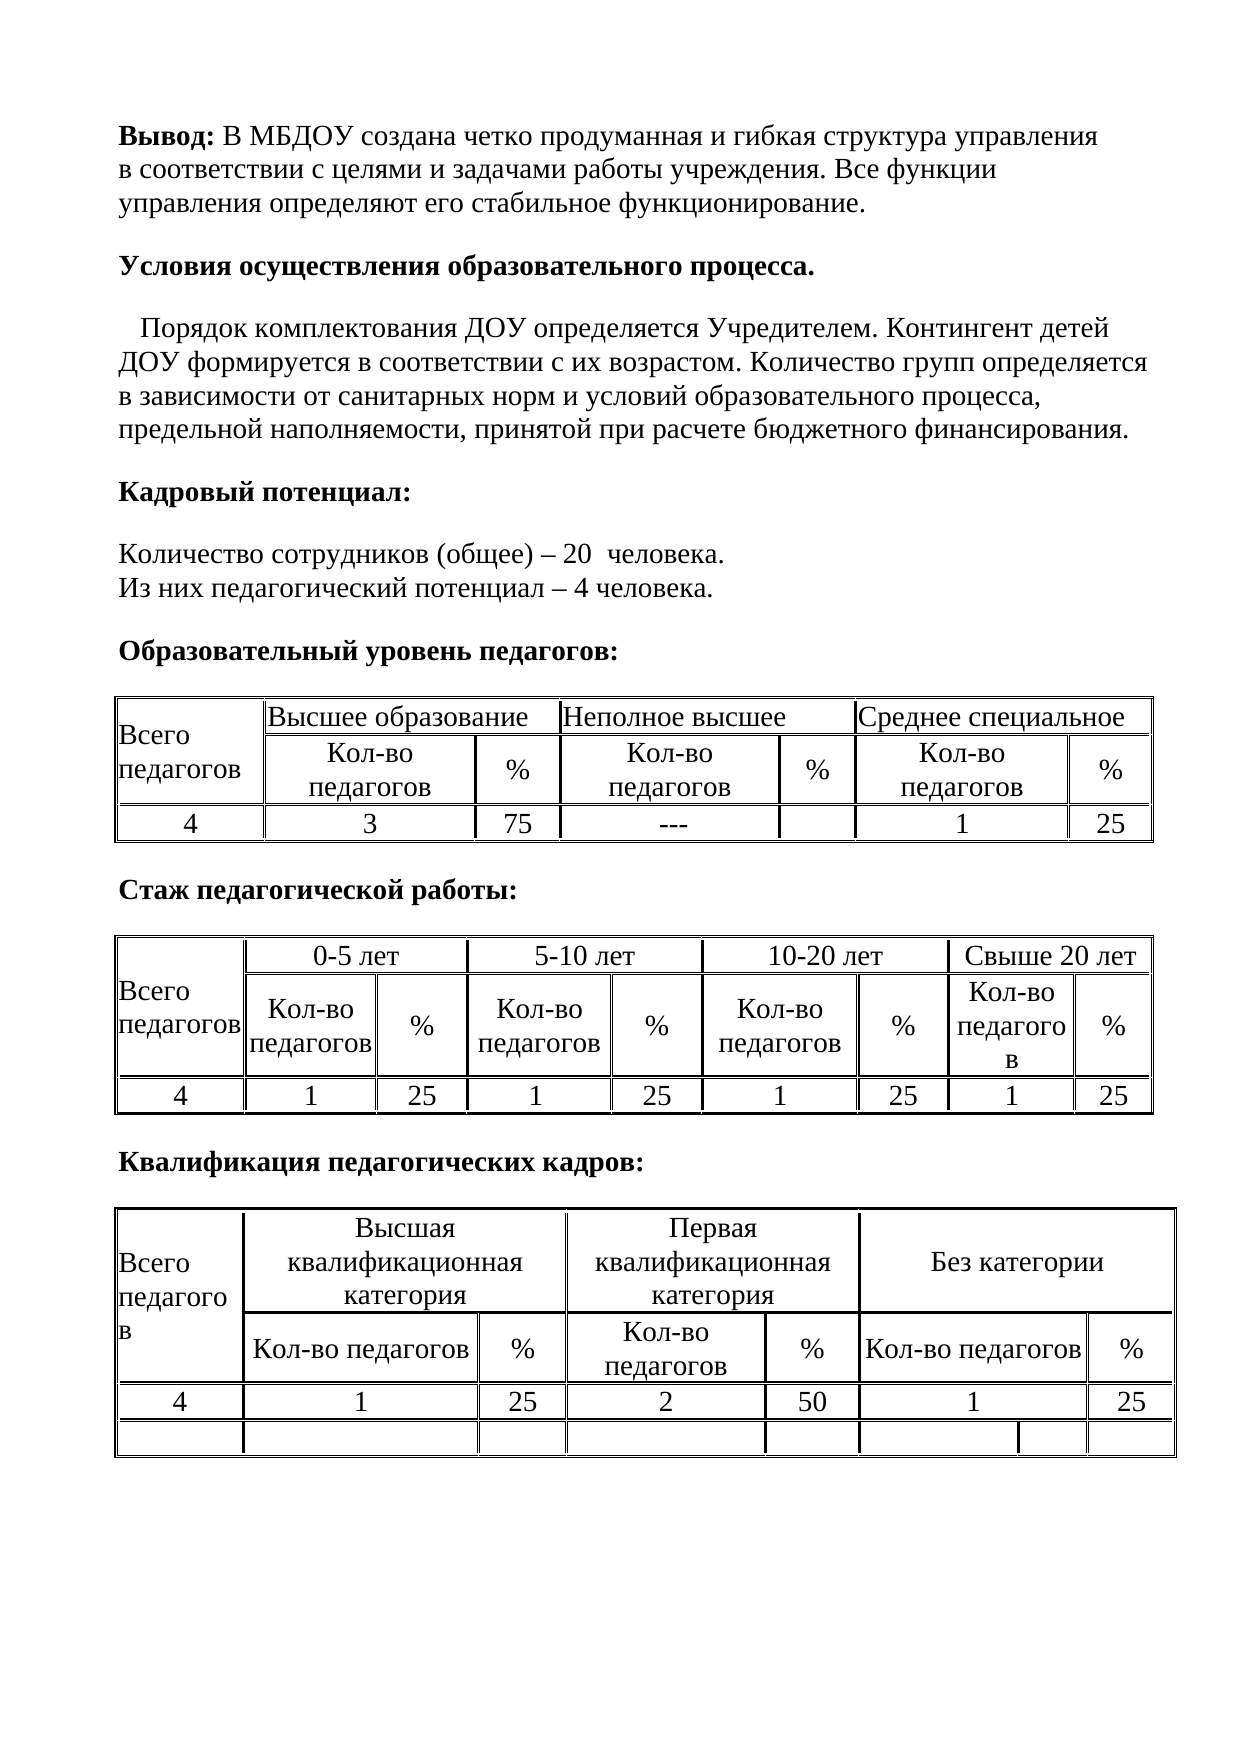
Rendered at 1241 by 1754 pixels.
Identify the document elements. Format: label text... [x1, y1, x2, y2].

text Порядок комплектования ДОУ определяется Учредителем. Контингент детей ДОУ формируется в соответствии с их возрастом. Количество групп определяется в зависимости от санитарных норм и условий образовательного процесса, предельной наполняемости, принятой при расчете бюджетного финансирования. [118, 311, 1152, 445]
table_cell 25 [858, 1079, 948, 1112]
table_cell [765, 1422, 859, 1455]
table_header Без категории [859, 1210, 1174, 1311]
text Стаж педагогической работы: [118, 872, 1152, 905]
table_cell --- [560, 806, 779, 839]
text Кадровый потенциал: [118, 474, 1152, 507]
text Вывод: В МБДОУ создана четко продуманная и гибкая структура управления в соответствии с целями и задачами работы учреждения. Все функции управления определяют его стабильное функционирование. [118, 118, 1152, 219]
table_header Неполное высшее [560, 699, 855, 732]
table_cell % [613, 975, 701, 1075]
table_cell Кол-во педагогов [861, 1314, 1086, 1381]
table_header Среднее специальное [855, 699, 1151, 732]
table_cell 2 [568, 1385, 764, 1418]
table_cell Кол-во педагогов [245, 1314, 477, 1381]
table_cell % [1089, 1311, 1174, 1381]
table_cell 25 [377, 1079, 467, 1112]
table_cell % [781, 736, 854, 803]
table_cell 50 [767, 1385, 858, 1418]
text Квалификация педагогических кадров: [118, 1144, 1152, 1178]
table_cell 75 [475, 806, 560, 839]
text Образовательный уровень педагогов: [118, 633, 1152, 666]
table_cell Кол-во педагогов [469, 975, 610, 1075]
table_cell 1 [855, 806, 1069, 839]
table_cell Кол-во педагогов [568, 1314, 764, 1381]
table_header 10-20 лет [702, 938, 948, 971]
table_cell Кол-во педагогов [857, 736, 1067, 803]
table_cell [1088, 1418, 1174, 1455]
table_cell [243, 1422, 479, 1455]
table_cell % [1070, 733, 1151, 803]
table_cell 25 [1069, 803, 1152, 839]
table_cell [479, 1422, 567, 1455]
table_cell Кол-во педагогов [704, 975, 856, 1075]
table_cell [859, 1422, 1018, 1455]
table_header Всего педагогов [118, 1210, 243, 1381]
table_cell [779, 806, 855, 839]
table_cell 1 [861, 1385, 1086, 1418]
table_header 0-5 лет [245, 936, 467, 971]
table_cell 25 [1075, 1075, 1151, 1112]
table_cell 3 [265, 806, 475, 839]
table_cell 1 [467, 1079, 611, 1112]
text Из них педагогический потенциал – 4 человека. [118, 570, 1152, 604]
table_cell [1018, 1422, 1087, 1455]
table_cell [118, 1418, 243, 1455]
table_header Высшее образование [265, 697, 560, 732]
table_cell 25 [480, 1385, 565, 1418]
table_cell 1 [245, 1385, 477, 1418]
table_header Высшая квалификационная категория [243, 1210, 567, 1311]
table_cell % [860, 975, 947, 1075]
table_cell 4 [118, 1075, 245, 1112]
table_header Всего педагогов [118, 699, 265, 803]
table_header 5-10 лет [467, 936, 702, 971]
table_cell % [477, 736, 559, 803]
table_cell 4 [118, 1381, 242, 1418]
table_cell Кол-во педагогов [247, 975, 375, 1075]
table_cell % [378, 975, 466, 1075]
text Условия осуществления образовательного процесса. [118, 248, 1152, 281]
table_header Свыше 20 лет [948, 938, 1151, 971]
table_cell Кол-во педагогов [266, 736, 474, 803]
table_cell 25 [1089, 1381, 1174, 1418]
table_cell Кол-во педагогов [950, 975, 1073, 1075]
table_cell 25 [611, 1079, 702, 1112]
table_cell % [1075, 971, 1151, 1075]
table_header Первая квалификационная категория [567, 1209, 859, 1311]
table_cell [567, 1422, 765, 1455]
table_cell Кол-во педагогов [562, 736, 778, 803]
table_header Всего педагогов [118, 936, 245, 1075]
table_cell % [767, 1314, 858, 1381]
table_cell % [480, 1314, 565, 1381]
table_cell 4 [116, 803, 265, 839]
table_cell 1 [948, 1079, 1075, 1112]
table_cell 1 [245, 1079, 377, 1112]
table_cell 1 [702, 1075, 858, 1112]
text Количество сотрудников (общее) – 20 человека. [118, 537, 1152, 570]
